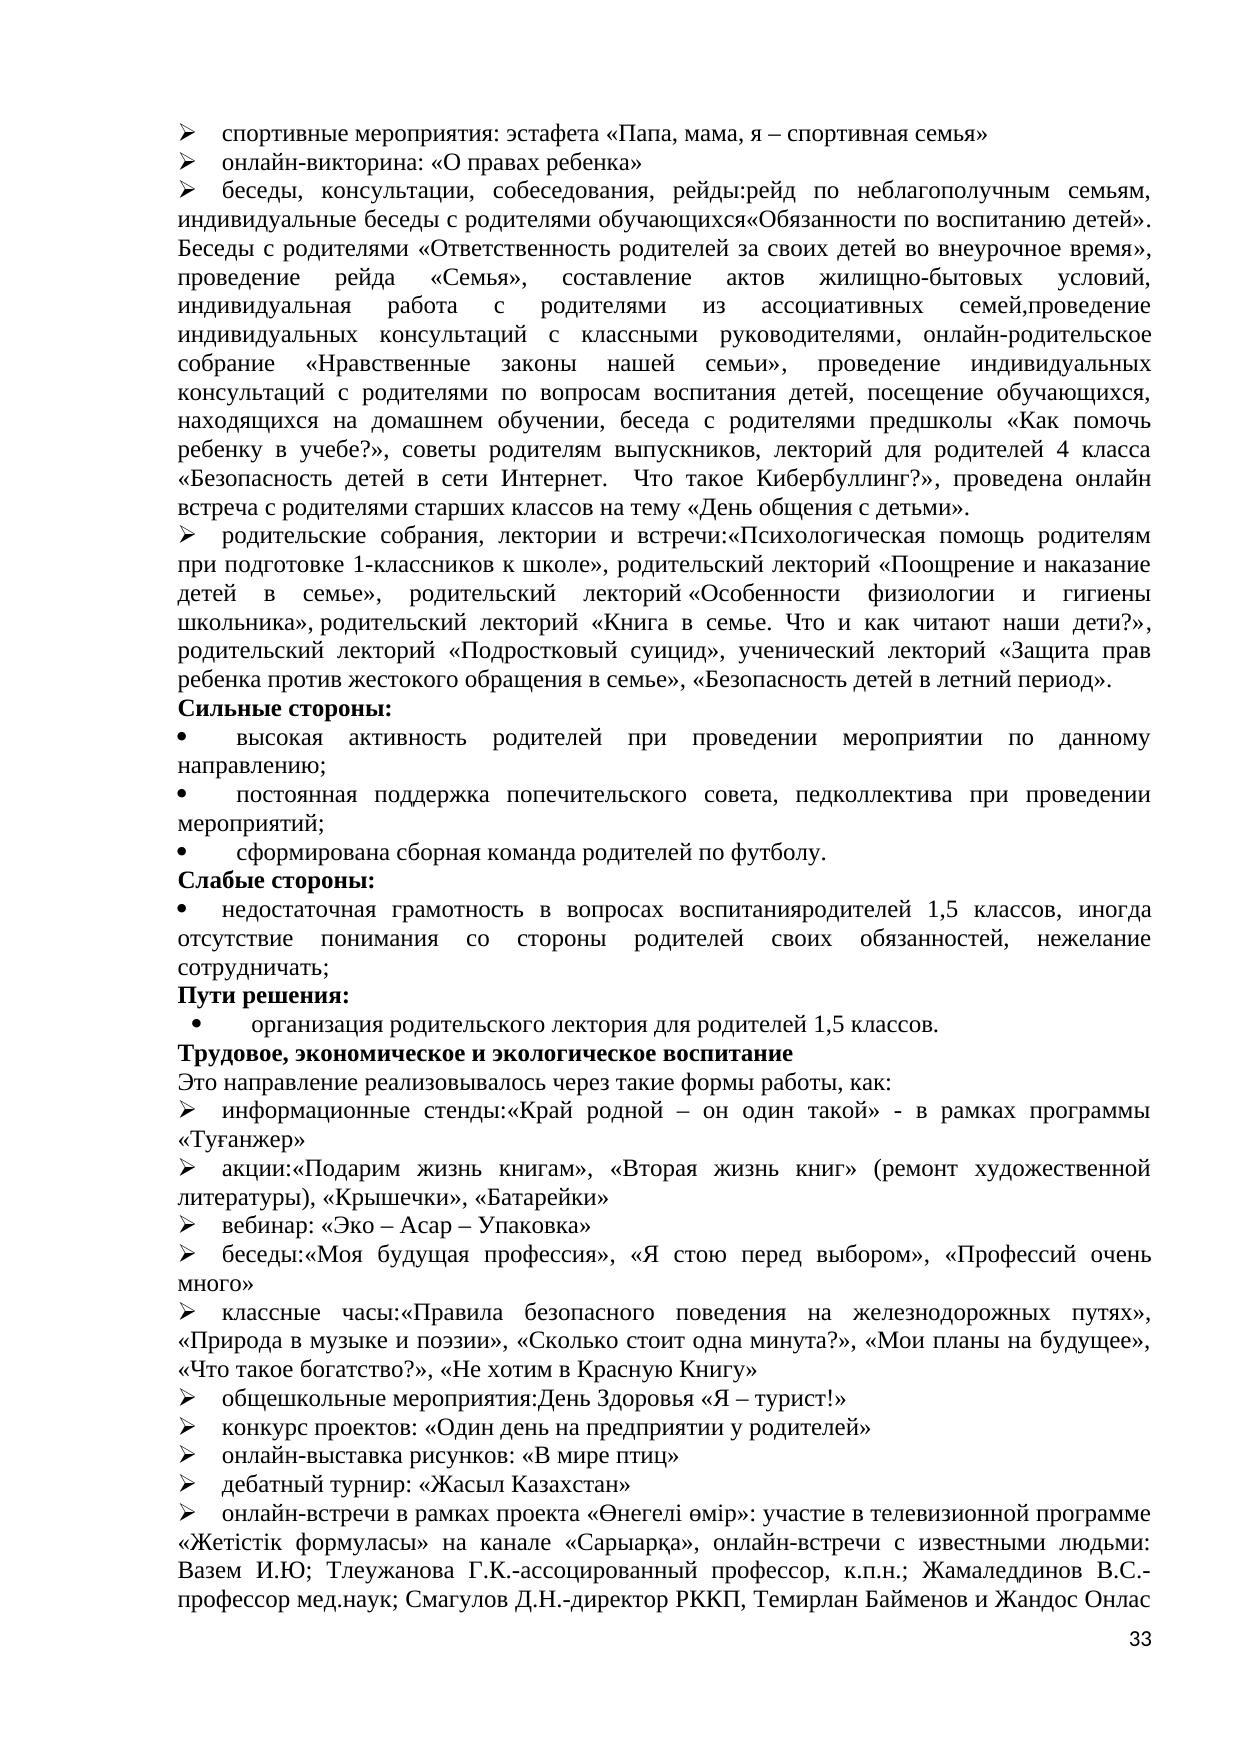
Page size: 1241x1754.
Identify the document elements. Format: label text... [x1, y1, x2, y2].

text Слабые стороны: [177, 866, 1152, 894]
list вебинар: «Эко – Асар – Упаковка» [177, 1211, 1152, 1239]
list общешкольные мероприятия:День Здоровья «Я – турист!» [177, 1383, 1152, 1412]
list беседы, консультации, собеседования, рейды:рейд по неблагополучным семьям, индивидуальные беседы с родителями обучающихся«Обязанности по воспитанию детей». Беседы с родителями «Ответственность родителей за своих детей во внеурочное время», проведение рейда «Семья», составление актов жилищно-бытовых условий, индивидуальная работа с родителями из ассоциативных семей,проведение индивидуальных консультаций с классными руководителями, онлайн-родительское собрание «Нравственные законы нашей семьи», проведение индивидуальных консультаций с родителями по вопросам воспитания детей, посещение обучающихся, находящихся на домашнем обучении, беседа с родителями предшколы «Как помочь ребенку в учебе?», советы родителям выпускников, лекторий для родителей 4 класса «Безопасность детей в сети Интернет. Что такое Кибербуллинг?», проведена онлайн встреча с родителями старших классов на тему «День общения с детьми». [177, 176, 1152, 521]
list недостаточная грамотность в вопросах воспитанияродителей 1,5 классов, иногда отсутствие понимания со стороны родителей своих обязанностей, нежелание сотрудничать; [177, 894, 1152, 981]
list дебатный турнир: «Жасыл Казахстан» [177, 1469, 1152, 1498]
list беседы:«Моя будущая профессия», «Я стою перед выбором», «Профессий очень много» [177, 1239, 1152, 1297]
list информационные стенды:«Край родной – он один такой» - в рамках программы «Туғанжер» [177, 1096, 1152, 1153]
text Сильные стороны: [177, 693, 1152, 722]
list спортивные мероприятия: эстафета «Папа, мама, я – спортивная семья» [177, 118, 1152, 147]
list онлайн-выставка рисунков: «В мире птиц» [177, 1441, 1152, 1469]
list акции:«Подарим жизнь книгам», «Вторая жизнь книг» (ремонт художественной литературы), «Крышечки», «Батарейки» [177, 1153, 1152, 1211]
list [177, 1498, 1152, 1613]
list сформирована сборная команда родителей по футболу. [177, 837, 1152, 866]
text Трудовое, экономическое и экологическое воспитание [177, 1038, 1152, 1067]
list онлайн-викторина: «О правах ребенка» [177, 147, 1152, 176]
list высокая активность родителей при проведении мероприятии по данному направлению; [177, 722, 1152, 779]
text Это направление реализовывалось через такие формы работы, как: [177, 1067, 1152, 1096]
list классные часы:«Правила безопасного поведения на железнодорожных путях», «Природа в музыке и поэзии», «Сколько стоит одна минута?», «Мои планы на будущее», «Что такое богатство?», «Не хотим в Красную Книгу» [177, 1297, 1152, 1383]
list организация родительского лектория для родителей 1,5 классов. [192, 1009, 1152, 1038]
list родительские собрания, лектории и встречи:«Психологическая помощь родителям при подготовке 1-классников к школе», родительский лекторий «Поощрение и наказание детей в семье», родительский лекторий «Особенности физиологии и гигиены школьника», родительский лекторий «Книга в семье. Что и как читают наши дети?», родительский лекторий «Подростковый суицид», ученический лекторий «Защита прав ребенка против жестокого обращения в семье», «Безопасность детей в летний период». [177, 521, 1152, 693]
list постоянная поддержка попечительского совета, педколлектива при проведении мероприятий; [177, 779, 1152, 837]
text Пути решения: [177, 981, 1152, 1009]
list конкурс проектов: «Один день на предприятии у родителей» [177, 1412, 1152, 1441]
